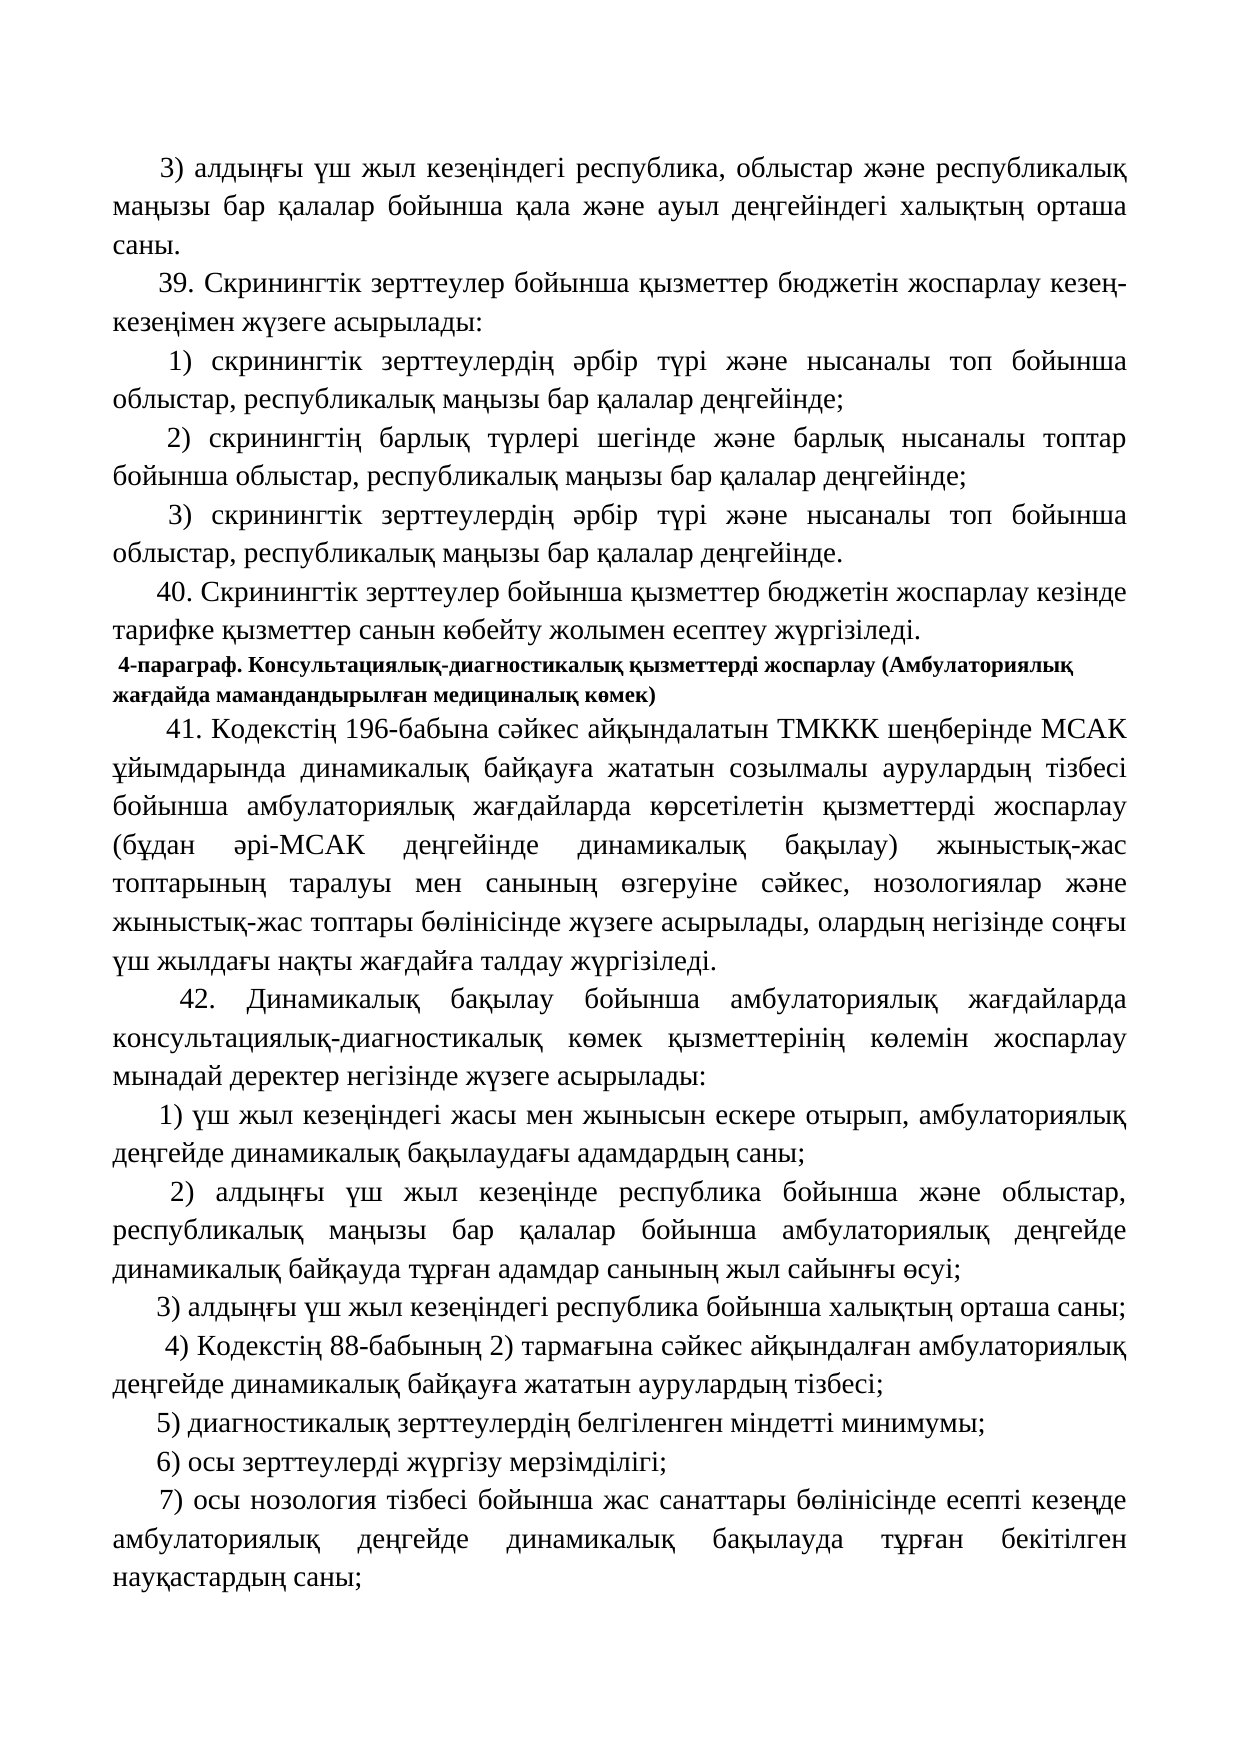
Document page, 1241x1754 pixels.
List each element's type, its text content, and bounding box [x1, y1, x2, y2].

text 5) диагностикалық зерттеулердің белгіленген міндетті минимумы; [112, 1405, 1128, 1439]
text 39. Скринингтік зерттеулер бойынша қызметтер бюджетін жоспарлау кезең-кезеңімен жүзеге асырылады: [112, 266, 1128, 338]
text 3) скринингтік зерттеулердің әрбір түрі және нысаналы топ бойынша облыстар, республикалық маңызы бар қалалар деңгейінде. [112, 497, 1128, 569]
text 2) скринингтің барлық түрлері шегінде және барлық нысаналы топтар бойынша облыстар, республикалық маңызы бар қалалар деңгейінде; [112, 420, 1128, 492]
text 40. Скринингтік зерттеулер бойынша қызметтер бюджетін жоспарлау кезінде тарифке қызметтер санын көбейту жолымен есептеу жүргізіледі. [112, 574, 1128, 646]
text 1) скринингтік зерттеулердің әрбір түрі және нысаналы топ бойынша облыстар, республикалық маңызы бар қалалар деңгейінде; [112, 343, 1128, 415]
text 3) алдыңғы үш жыл кезеңіндегі республика бойынша халықтың орташа саны; [112, 1289, 1128, 1323]
text 2) алдыңғы үш жыл кезеңінде республика бойынша және облыстар, республикалық маңызы бар қалалар бойынша амбулаториялық деңгейде динамикалық байқауда тұрған адамдар санының жыл сайынғы өсуі; [112, 1174, 1128, 1284]
text 6) осы зерттеулерді жүргізу мерзімділігі; [112, 1444, 1128, 1477]
text 7) осы нозология тізбесі бойынша жас санаттары бөлінісінде есепті кезеңде амбулаториялық деңгейде динамикалық бақылауда тұрған бекітілген науқастардың саны; [112, 1482, 1128, 1593]
text 41. Кодекстің 196-бабына сәйкес айқындалатын ТМККК шеңберінде МСАК ұйымдарында динамикалық байқауға жататын созылмалы аурулардың тізбесі бойынша амбулаториялық жағдайларда көрсетілетін қызметтерді жоспарлау (бұдан әрі-МСАК деңгейінде динамикалық бақылау) жыныстық-жас топтарының таралуы мен санының өзгеруіне сәйкес, нозологиялар және жыныстық-жас топтары бөлінісінде жүзеге асырылады, олардың негізінде соңғы үш жылдағы нақты жағдайға талдау жүргізіледі. [112, 711, 1128, 976]
text 1) үш жыл кезеңіндегі жасы мен жынысын ескере отырып, амбулаториялық деңгейде динамикалық бақылаудағы адамдардың саны; [112, 1097, 1128, 1169]
text 3) алдыңғы үш жыл кезеңіндегі республика, облыстар және республикалық маңызы бар қалалар бойынша қала және ауыл деңгейіндегі халықтың орташа саны. [112, 150, 1128, 261]
text 4) Кодекстің 88-бабының 2) тармағына сәйкес айқындалған амбулаториялық деңгейде динамикалық байқауға жататын аурулардың тізбесі; [112, 1328, 1128, 1400]
text 4-параграф. Консультациялық-диагностикалық қызметтерді жоспарлау (Амбулаториялық жағдайда мамандандырылған медициналық көмек) [112, 651, 1128, 708]
text 42. Динамикалық бақылау бойынша амбулаториялық жағдайларда консультациялық-диагностикалық көмек қызметтерінің көлемін жоспарлау мынадай деректер негізінде жүзеге асырылады: [112, 981, 1128, 1092]
